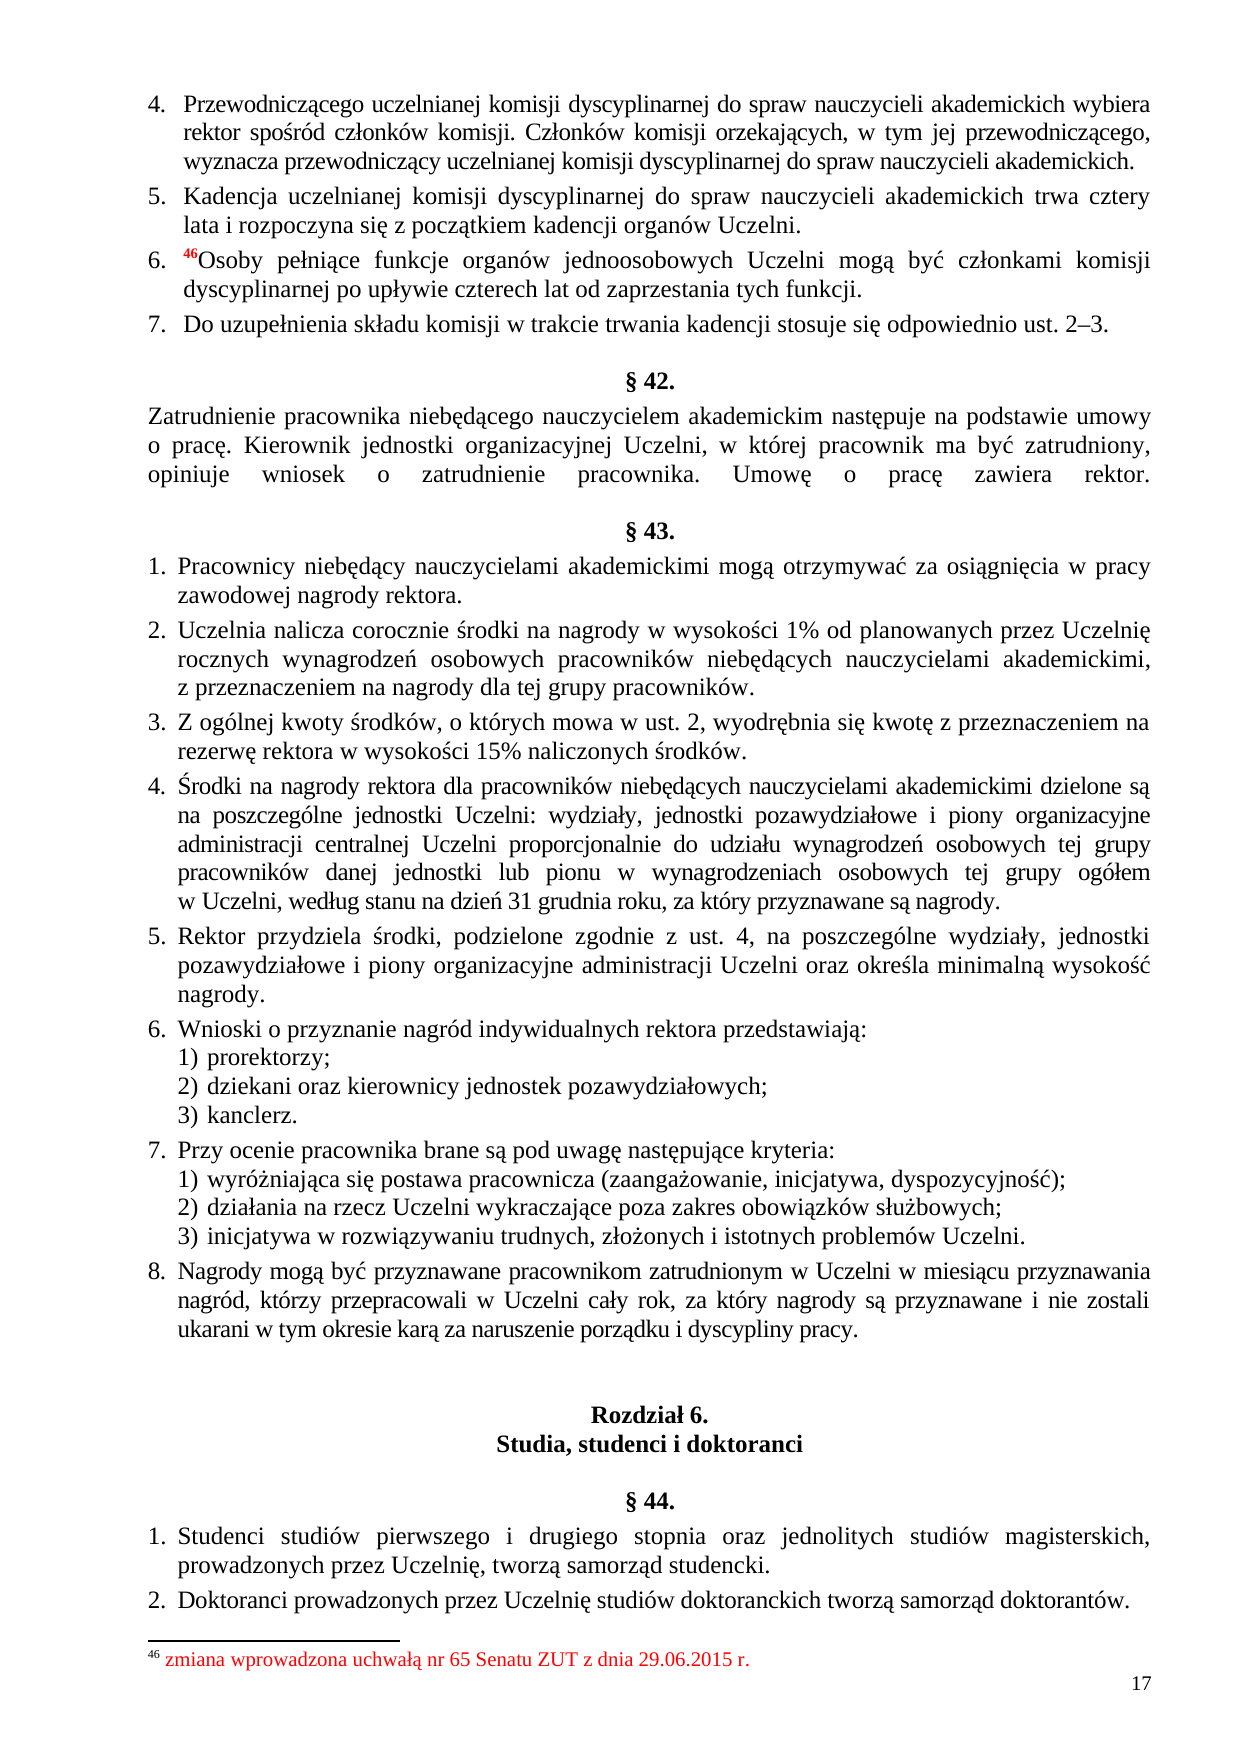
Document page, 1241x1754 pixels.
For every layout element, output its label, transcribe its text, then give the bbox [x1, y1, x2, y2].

text Studia, studenci i doktoranci [148, 1429, 1152, 1457]
list Kadencja uczelnianej komisji dyscyplinarnej do spraw nauczycieli akademickich trwa cztery lata i rozpoczyna się z początkiem kadencji organów Uczelni. [148, 181, 1152, 239]
list Przewodniczącego uczelnianej komisji dyscyplinarnej do spraw nauczycieli akademickich wybiera rektor spośród członków komisji. Członków komisji orzekających, w tym jej przewodniczącego, wyznacza przewodniczący uczelnianej komisji dyscyplinarnej do spraw nauczycieli akademickich. [148, 89, 1152, 175]
text § 42. [148, 366, 1152, 395]
list Pracownicy niebędący nauczycielami akademickimi mogą otrzymywać za osiągnięcia w pracy zawodowej nagrody rektora. [148, 551, 1152, 609]
list kanclerz. [177, 1100, 1152, 1129]
list Z ogólnej kwoty środków, o których mowa w ust. 2, wyodrębnia się kwotę z przeznaczeniem na rezerwę rektora w wysokości 15% naliczonych środków. [148, 707, 1152, 765]
text Rozdział 6. [148, 1400, 1152, 1429]
list działania na rzecz Uczelni wykraczające poza zakres obowiązków służbowych; [177, 1192, 1152, 1221]
list Środki na nagrody rektora dla pracowników niebędących nauczycielami akademickimi dzielone są na poszczególne jednostki Uczelni: wydziały, jednostki pozawydziałowe i piony organizacyjne administracji centralnej Uczelni proporcjonalnie do udziału wynagrodzeń osobowych tej grupy pracowników danej jednostki lub pionu w wynagrodzeniach osobowych tej grupy ogółem w Uczelni, według stanu na dzień 31 grudnia roku, za który przyznawane są nagrody. [148, 771, 1152, 915]
list wyróżniająca się postawa pracownicza (zaangażowanie, inicjatywa, dyspozycyjność); [177, 1164, 1152, 1192]
list Doktoranci prowadzonych przez Uczelnię studiów doktoranckich tworzą samorząd doktorantów. [148, 1585, 1152, 1614]
list Przy ocenie pracownika brane są pod uwagę następujące kryteria: [148, 1135, 1152, 1164]
list Studenci studiów pierwszego i drugiego stopnia oraz jednolitych studiów magisterskich, prowadzonych przez Uczelnię, tworzą samorząd studencki. [148, 1521, 1152, 1579]
list Osoby pełniące funkcje organów jednoosobowych Uczelni mogą być członkami komisji dyscyplinarnej po upływie czterech lat od zaprzestania tych funkcji. [148, 245, 1152, 302]
list prorektorzy; [177, 1042, 1152, 1071]
list dziekani oraz kierownicy jednostek pozawydziałowych; [177, 1071, 1152, 1100]
list Do uzupełnienia składu komisji w trakcie trwania kadencji stosuje się odpowiednio ust. 2–3. [148, 309, 1152, 337]
list Nagrody mogą być przyznawane pracownikom zatrudnionym w Uczelni w miesiącu przyznawania nagród, którzy przepracowali w Uczelni cały rok, za który nagrody są przyznawane i nie zostali ukarani w tym okresie karą za naruszenie porządku i dyscypliny pracy. [148, 1256, 1152, 1342]
text § 44. [148, 1486, 1152, 1515]
text Zatrudnienie pracownika niebędącego nauczycielem akademickim następuje na podstawie umowy o pracę. Kierownik jednostki organizacyjnej Uczelni, w której pracownik ma być zatrudniony, opiniuje wniosek o zatrudnienie pracownika. Umowę o pracę zawiera rektor. [148, 401, 1152, 516]
list inicjatywa w rozwiązywaniu trudnych, złożonych i istotnych problemów Uczelni. [177, 1221, 1152, 1250]
list Uczelnia nalicza corocznie środki na nagrody w wysokości 1% od planowanych przez Uczelnię rocznych wynagrodzeń osobowych pracowników niebędących nauczycielami akademickimi, z przeznaczeniem na nagrody dla tej grupy pracowników. [148, 615, 1152, 701]
text § 43. [148, 516, 1152, 545]
list Wnioski o przyznanie nagród indywidualnych rektora przedstawiają: [148, 1014, 1152, 1042]
list Rektor przydziela środki, podzielone zgodnie z ust. 4, na poszczególne wydziały, jednostki pozawydziałowe i piony organizacyjne administracji Uczelni oraz określa minimalną wysokość nagrody. [148, 921, 1152, 1007]
